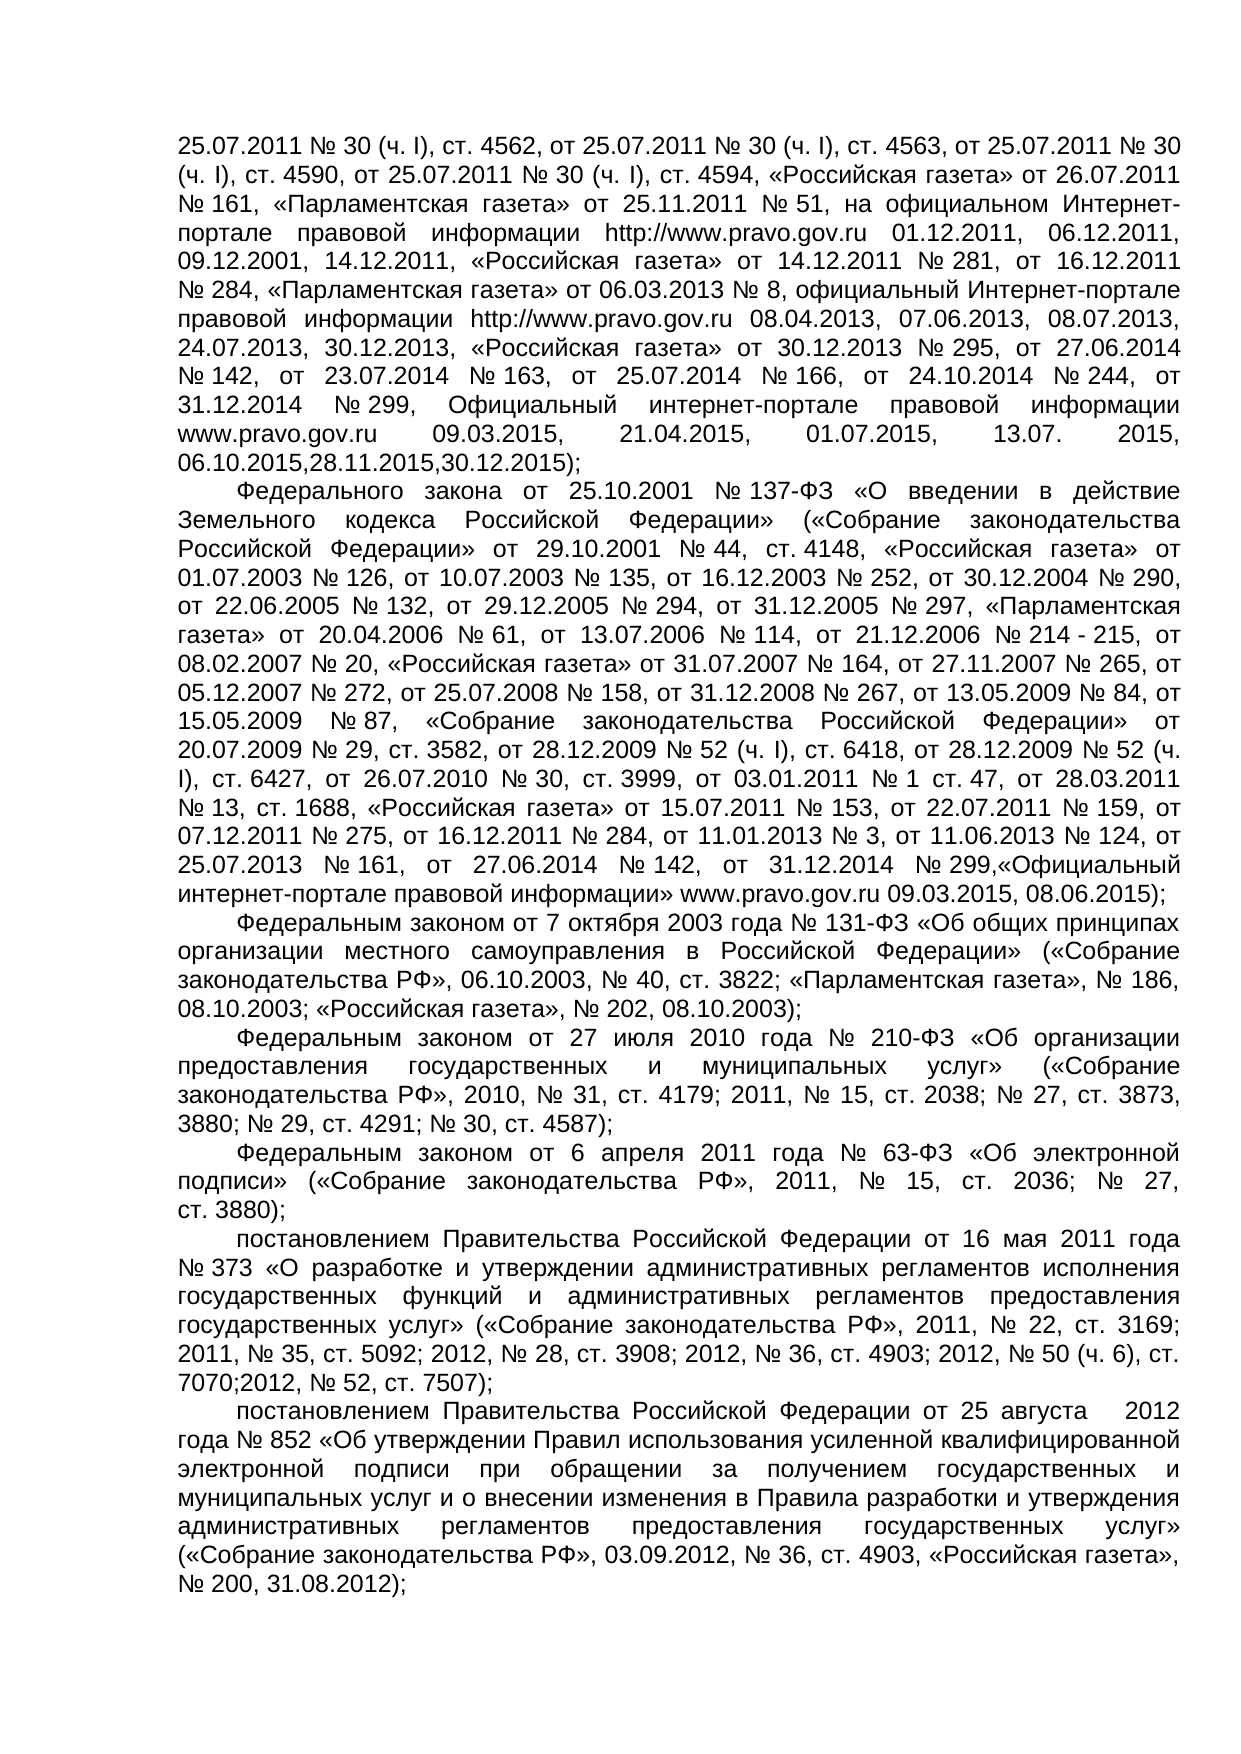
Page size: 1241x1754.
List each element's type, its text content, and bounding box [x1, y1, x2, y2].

text постановлением Правительства Российской Федерации от 16 мая 2011 года № 373 «О разработке и утверждении административных регламентов исполнения государственных функций и административных регламентов предоставления государственных услуг» («Собрание законодательства РФ», 2011, № 22, ст. 3169; 2011, № 35, ст. 5092; 2012, № 28, ст. 3908; 2012, № 36, ст. 4903; 2012, № 50 (ч. 6), ст. 7070;2012, № 52, ст. 7507); [177, 1224, 1181, 1396]
text Федерального закона от 25.10.2001 № 137-ФЗ «О введении в действие Земельного кодекса Российской Федерации» («Собрание законодательства Российской Федерации» от 29.10.2001 № 44, ст. 4148, «Российская газета» от 01.07.2003 № 126, от 10.07.2003 № 135, от 16.12.2003 № 252, от 30.12.2004 № 290, от 22.06.2005 № 132, от 29.12.2005 № 294, от 31.12.2005 № 297, «Парламентская газета» от 20.04.2006 № 61, от 13.07.2006 № 114, от 21.12.2006 № 214 - 215, от 08.02.2007 № 20, «Российская газета» от 31.07.2007 № 164, от 27.11.2007 № 265, от 05.12.2007 № 272, от 25.07.2008 № 158, от 31.12.2008 № 267, от 13.05.2009 № 84, от 15.05.2009 № 87, «Собрание законодательства Российской Федерации» от 20.07.2009 № 29, ст. 3582, от 28.12.2009 № 52 (ч. I), ст. 6418, от 28.12.2009 № 52 (ч. I), ст. 6427, от 26.07.2010 № 30, ст. 3999, от 03.01.2011 № 1 ст. 47, от 28.03.2011 № 13, ст. 1688, «Российская газета» от 15.07.2011 № 153, от 22.07.2011 № 159, от 07.12.2011 № 275, от 16.12.2011 № 284, от 11.01.2013 № 3, от 11.06.2013 № 124, от 25.07.2013 № 161, от 27.06.2014 № 142, от 31.12.2014 № 299,«Официальный интернет-портале правовой информации» www.pravo.gov.ru 09.03.2015, 08.06.2015); [177, 476, 1181, 908]
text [177, 131, 1181, 476]
text Федеральным законом от 27 июля 2010 года № 210-ФЗ «Об организации предоставления государственных и муниципальных услуг» («Собрание законодательства РФ», 2010, № 31, ст. 4179; 2011, № 15, ст. 2038; № 27, ст. 3873, 3880; № 29, ст. 4291; № 30, ст. 4587); [177, 1023, 1181, 1138]
text постановлением Правительства Российской Федерации от 25 августа 2012 года № 852 «Об утверждении Правил использования усиленной квалифицированной электронной подписи при обращении за получением государственных и муниципальных услуг и о внесении изменения в Правила разработки и утверждения административных регламентов предоставления государственных услуг» («Собрание законодательства РФ», 03.09.2012, № 36, ст. 4903, «Российская газета», № 200, 31.08.2012); [177, 1396, 1181, 1598]
text Федеральным законом от 7 октября 2003 года № 131-ФЗ «Об общих принципах организации местного самоуправления в Российской Федерации» («Собрание законодательства РФ», 06.10.2003, № 40, ст. 3822; «Парламентская газета», № 186, 08.10.2003; «Российская газета», № 202, 08.10.2003); [177, 908, 1181, 1023]
text Федеральным законом от 6 апреля 2011 года № 63-ФЗ «Об электронной подписи» («Собрание законодательства РФ», 2011, № 15, ст. 2036; № 27, ст. 3880); [177, 1138, 1181, 1224]
